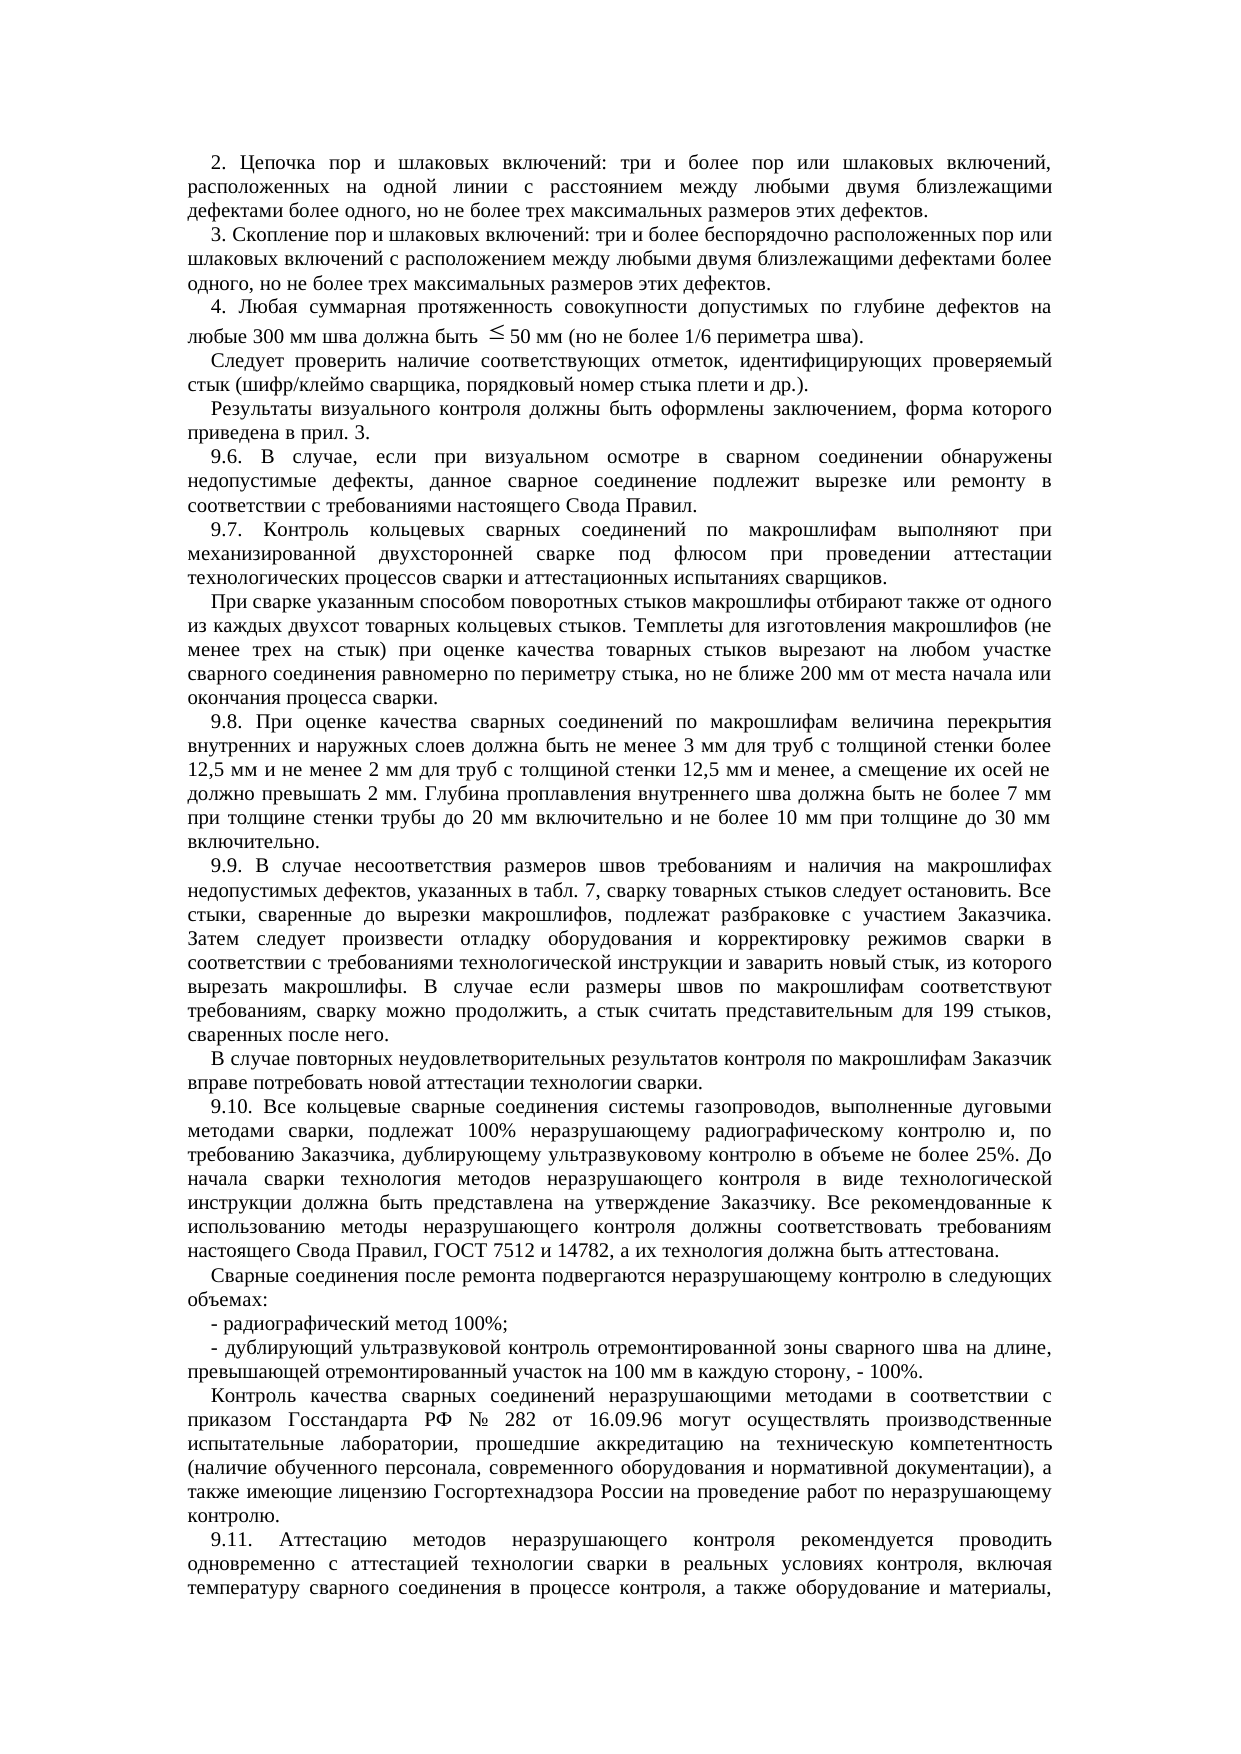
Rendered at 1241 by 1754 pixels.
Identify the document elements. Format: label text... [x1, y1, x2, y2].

text 9.7. Контроль кольцевых сварных соединений по макрошлифам выполняют при механизированной двухсторонней сварке под флюсом при проведении аттестации технологических процессов сварки и аттестационных испытаниях сварщиков. [187, 516, 1053, 589]
text - радиографический метод 100%; [187, 1311, 1053, 1334]
text 4. Любая суммарная протяженность совокупности допустимых по глубине дефектов на любые 300 мм шва должна быть 50 мм (но не более 1/6 периметра шва). [187, 294, 1053, 348]
text Контроль качества сварных соединений неразрушающими методами в соответствии с приказом Госстандарта РФ № 282 от 16.09.96 могут осуществлять производственные испытательные лаборатории, прошедшие аккредитацию на техническую компетентность (наличие обученного персонала, современного оборудования и нормативной документации), а также имеющие лицензию Госгортехнадзора России на проведение работ по неразрушающему контролю. [187, 1383, 1053, 1527]
text 3. Скопление пор и шлаковых включений: три и более беспорядочно расположенных пор или шлаковых включений с расположением между любыми двумя близлежащими дефектами более одного, но не более трех максимальных размеров этих дефектов. [187, 222, 1053, 294]
text 9.9. В случае несоответствия размеров швов требованиям и наличия на макрошлифах недопустимых дефектов, указанных в табл. 7, сварку товарных стыков следует остановить. Все стыки, сваренные до вырезки макрошлифов, подлежат разбраковке с участием Заказчика. Затем следует произвести отладку оборудования и корректировку режимов сварки в соответствии с требованиями технологической инструкции и заварить новый стык, из которого вырезать макрошлифы. В случае если размеры швов по макрошлифам соответствуют требованиям, сварку можно продолжить, а стык считать представительным для 199 стыков, сваренных после него. [187, 853, 1053, 1046]
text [187, 1527, 1053, 1599]
text Сварные соединения после ремонта подвергаются неразрушающему контролю в следующих объемах: [187, 1262, 1053, 1311]
text 9.8. При оценке качества сварных соединений по макрошлифам величина перекрытия внутренних и наружных слоев должна быть не менее 3 мм для труб с толщиной стенки более 12,5 мм и не менее 2 мм для труб с толщиной стенки 12,5 мм и менее, а смещение их осей не должно превышать 2 мм. Глубина проплавления внутреннего шва должна быть не более 7 мм при толщине стенки трубы до 20 мм включительно и не более 10 мм при толщине до 30 мм включительно. [187, 709, 1053, 853]
text 2. Цепочка пор и шлаковых включений: три и более пор или шлаковых включений, расположенных на одной линии с расстоянием между любыми двумя близлежащими дефектами более одного, но не более трех максимальных размеров этих дефектов. [187, 150, 1053, 222]
text Результаты визуального контроля должны быть оформлены заключением, форма которого приведена в прил. 3. [187, 396, 1053, 444]
text 9.10. Все кольцевые сварные соединения системы газопроводов, выполненные дуговыми методами сварки, подлежат 100% неразрушающему радиографическому контролю и, по требованию Заказчика, дублирующему ультразвуковому контролю в объеме не более 25%. До начала сварки технология методов неразрушающего контроля в виде технологической инструкции должна быть представлена на утверждение Заказчику. Все рекомендованные к использованию методы неразрушающего контроля должны соответствовать требованиям настоящего Свода Правил, ГОСТ 7512 и 14782, а их технология должна быть аттестована. [187, 1094, 1053, 1262]
text 9.6. В случае, если при визуальном осмотре в сварном соединении обнаружены недопустимые дефекты, данное сварное соединение подлежит вырезке или ремонту в соответствии с требованиями настоящего Свода Правил. [187, 444, 1053, 516]
text В случае повторных неудовлетворительных результатов контроля по макрошлифам Заказчик вправе потребовать новой аттестации технологии сварки. [187, 1046, 1053, 1094]
text При сварке указанным способом поворотных стыков макрошлифы отбирают также от одного из каждых двухсот товарных кольцевых стыков. Темплеты для изготовления макрошлифов (не менее трех на стык) при оценке качества товарных стыков вырезают на любом участке сварного соединения равномерно по периметру стыка, но не ближе 200 мм от места начала или окончания процесса сварки. [187, 589, 1053, 709]
text - дублирующий ультразвуковой контроль отремонтированной зоны сварного шва на длине, превышающей отремонтированный участок на 100 мм в каждую сторону, - 100%. [187, 1334, 1053, 1383]
text Следует проверить наличие соответствующих отметок, идентифицирующих проверяемый стык (шифр/клеймо сварщика, порядковый номер стыка плети и др.). [187, 348, 1053, 396]
